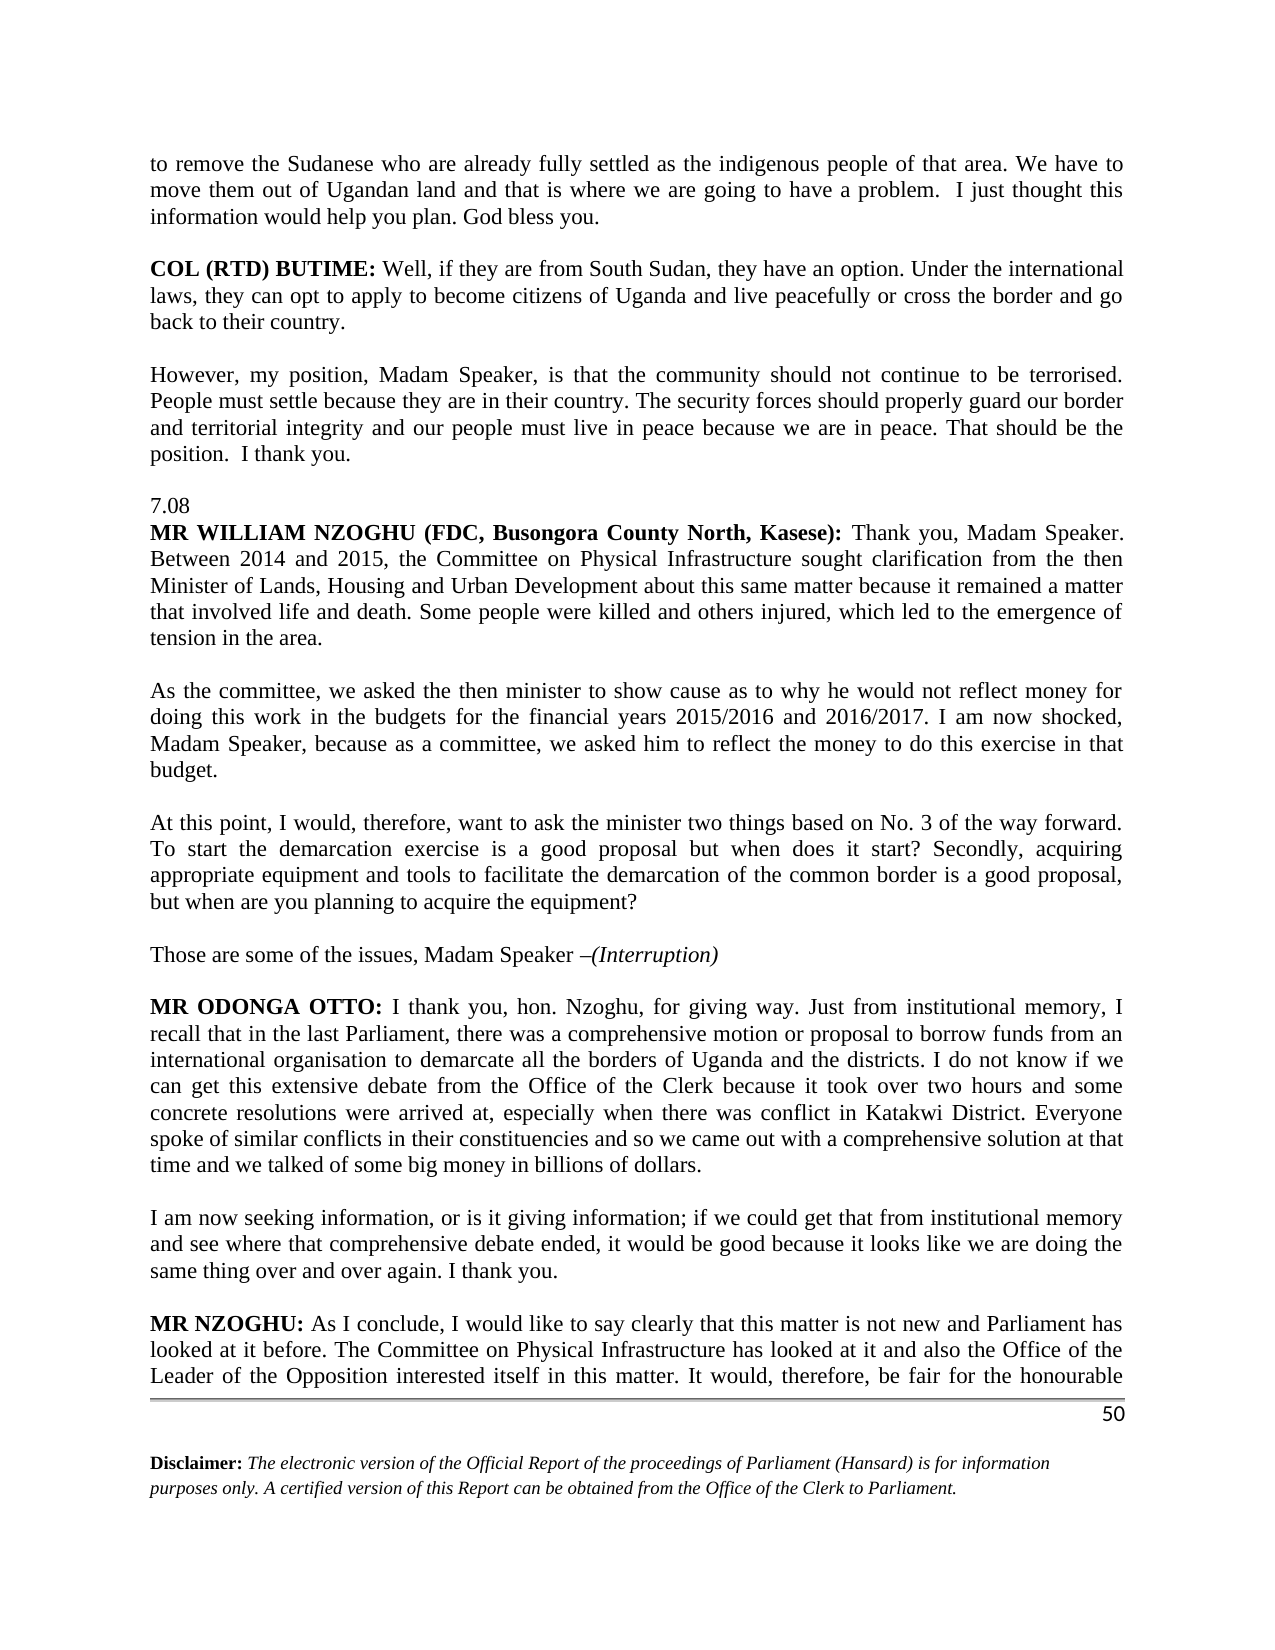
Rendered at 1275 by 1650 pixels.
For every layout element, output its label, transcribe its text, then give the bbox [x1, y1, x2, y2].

text MR ODONGA OTTO: I thank you, hon. Nzoghu, for giving way. Just from institutional memory, I recall that in the last Parliament, there was a comprehensive motion or proposal to borrow funds from an international organisation to demarcate all the borders of Uganda and the districts. I do not know if we can get this extensive debate from the Office of the Clerk because it took over two hours and some concrete resolutions were arrived at, especially when there was conflict in Katakwi District. Everyone spoke of similar conflicts in their constituencies and so we came out with a comprehensive solution at that time and we talked of some big money in billions of dollars. [150, 993, 1125, 1178]
text At this point, I would, therefore, want to ask the minister two things based on No. 3 of the way forward. To start the demarcation exercise is a good proposal but when does it start? Secondly, acquiring appropriate equipment and tools to facilitate the demarcation of the common border is a good proposal, but when are you planning to acquire the equipment? [150, 809, 1125, 914]
text However, my position, Madam Speaker, is that the community should not continue to be terrorised. People must settle because they are in their country. The security forces should properly guard our border and territorial integrity and our people must live in peace because we are in peace. That should be the position. I thank you. [150, 361, 1125, 466]
picture [150, 1398, 1125, 1402]
text COL (RTD) BUTIME: Well, if they are from South Sudan, they have an option. Under the international laws, they can opt to apply to become citizens of Uganda and live peacefully or cross the border and go back to their country. [150, 255, 1125, 334]
text 7.08 [150, 493, 1125, 519]
text MR WILLIAM NZOGHU (FDC, Busongora County North, Kasese): Thank you, Madam Speaker. Between 2014 and 2015, the Committee on Physical Infrastructure sought clarification from the then Minister of Lands, Housing and Urban Development about this same matter because it remained a matter that involved life and death. Some people were killed and others injured, which led to the emergence of tension in the area. [150, 519, 1125, 651]
text I am now seeking information, or is it giving information; if we could get that from institutional memory and see where that comprehensive debate ended, it would be good because it looks like we are doing the same thing over and over again. I thank you. [150, 1204, 1125, 1283]
text Those are some of the issues, Madam Speaker –(Interruption) [150, 941, 1125, 967]
text As the committee, we asked the then minister to show cause as to why he would not reflect money for doing this work in the budgets for the financial years 2015/2016 and 2016/2017. I am now shocked, Madam Speaker, because as a committee, we asked him to reflect the money to do this exercise in that budget. [150, 677, 1125, 782]
